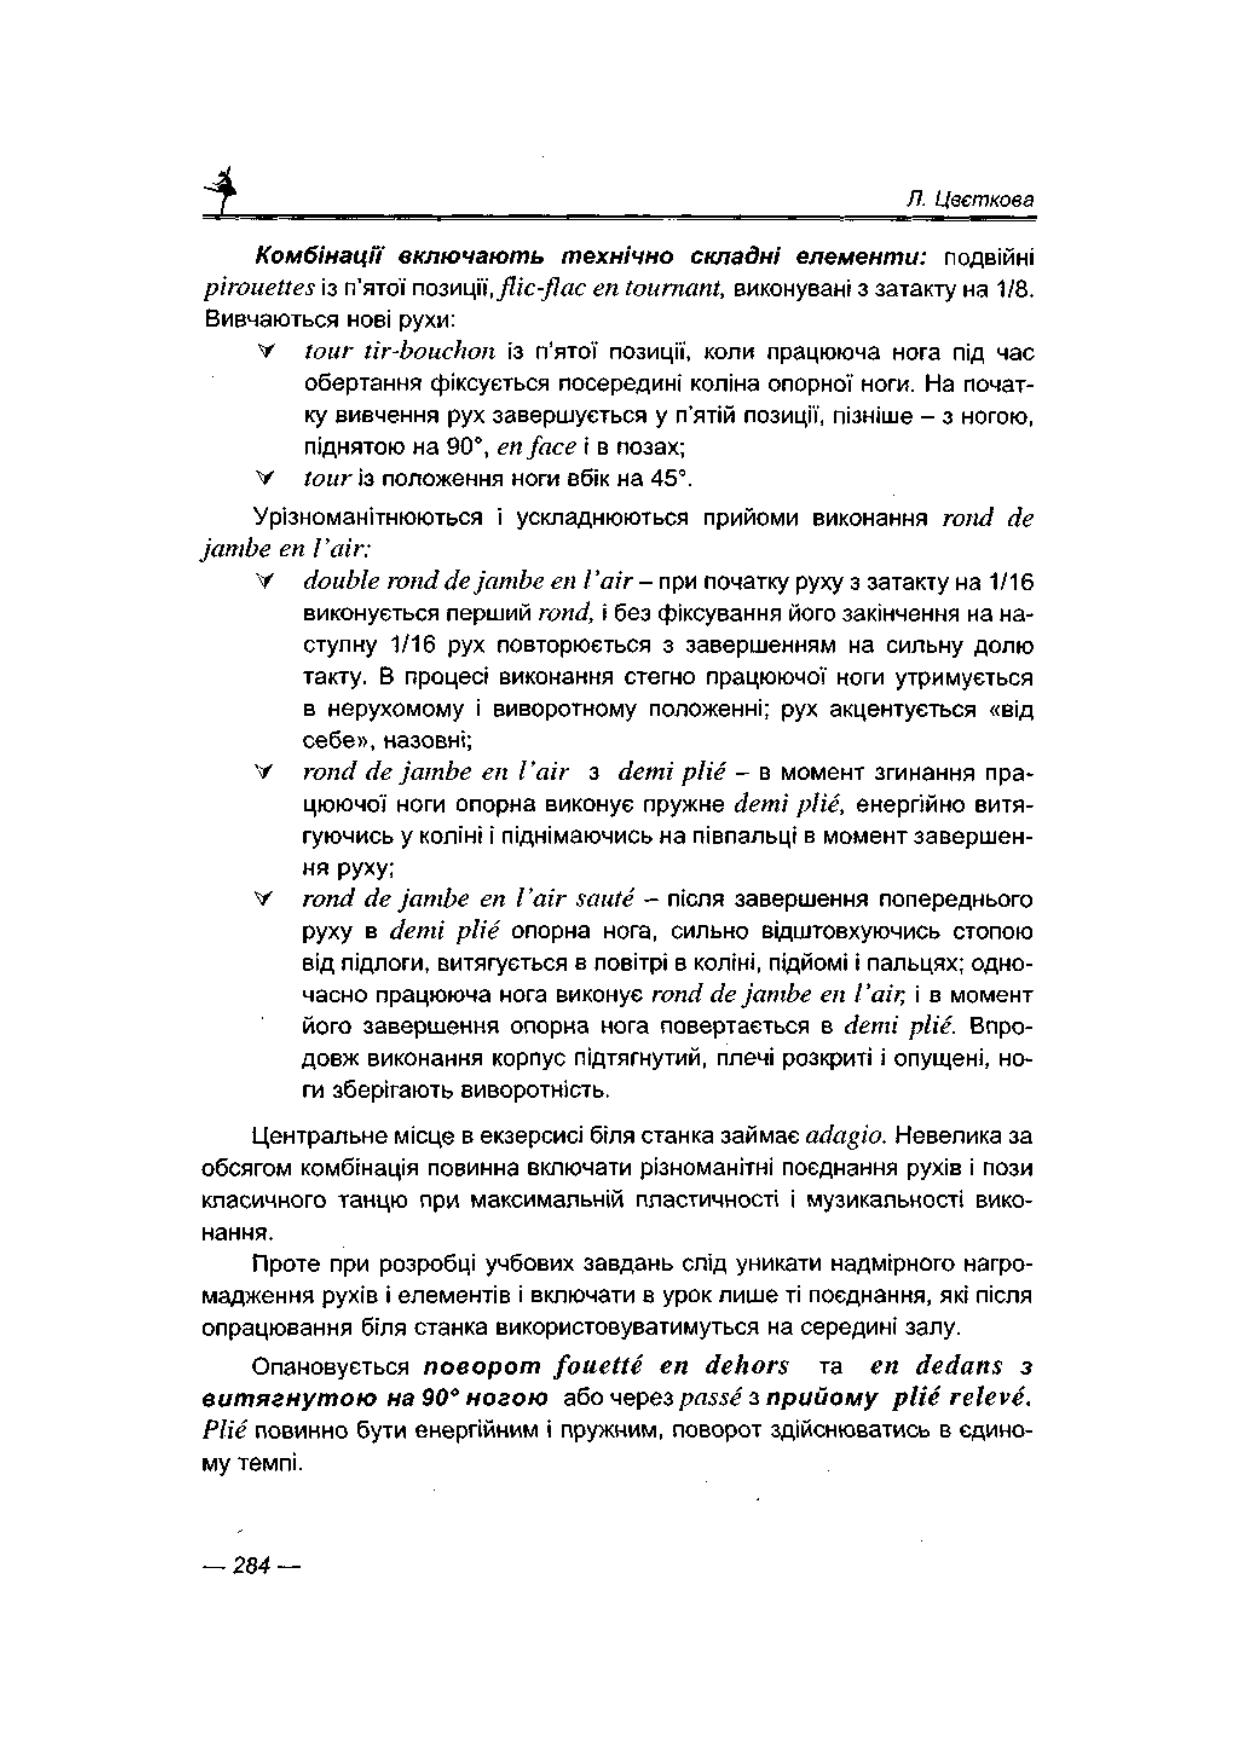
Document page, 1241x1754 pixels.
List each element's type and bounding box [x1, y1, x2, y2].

picture [187, 150, 1053, 1596]
